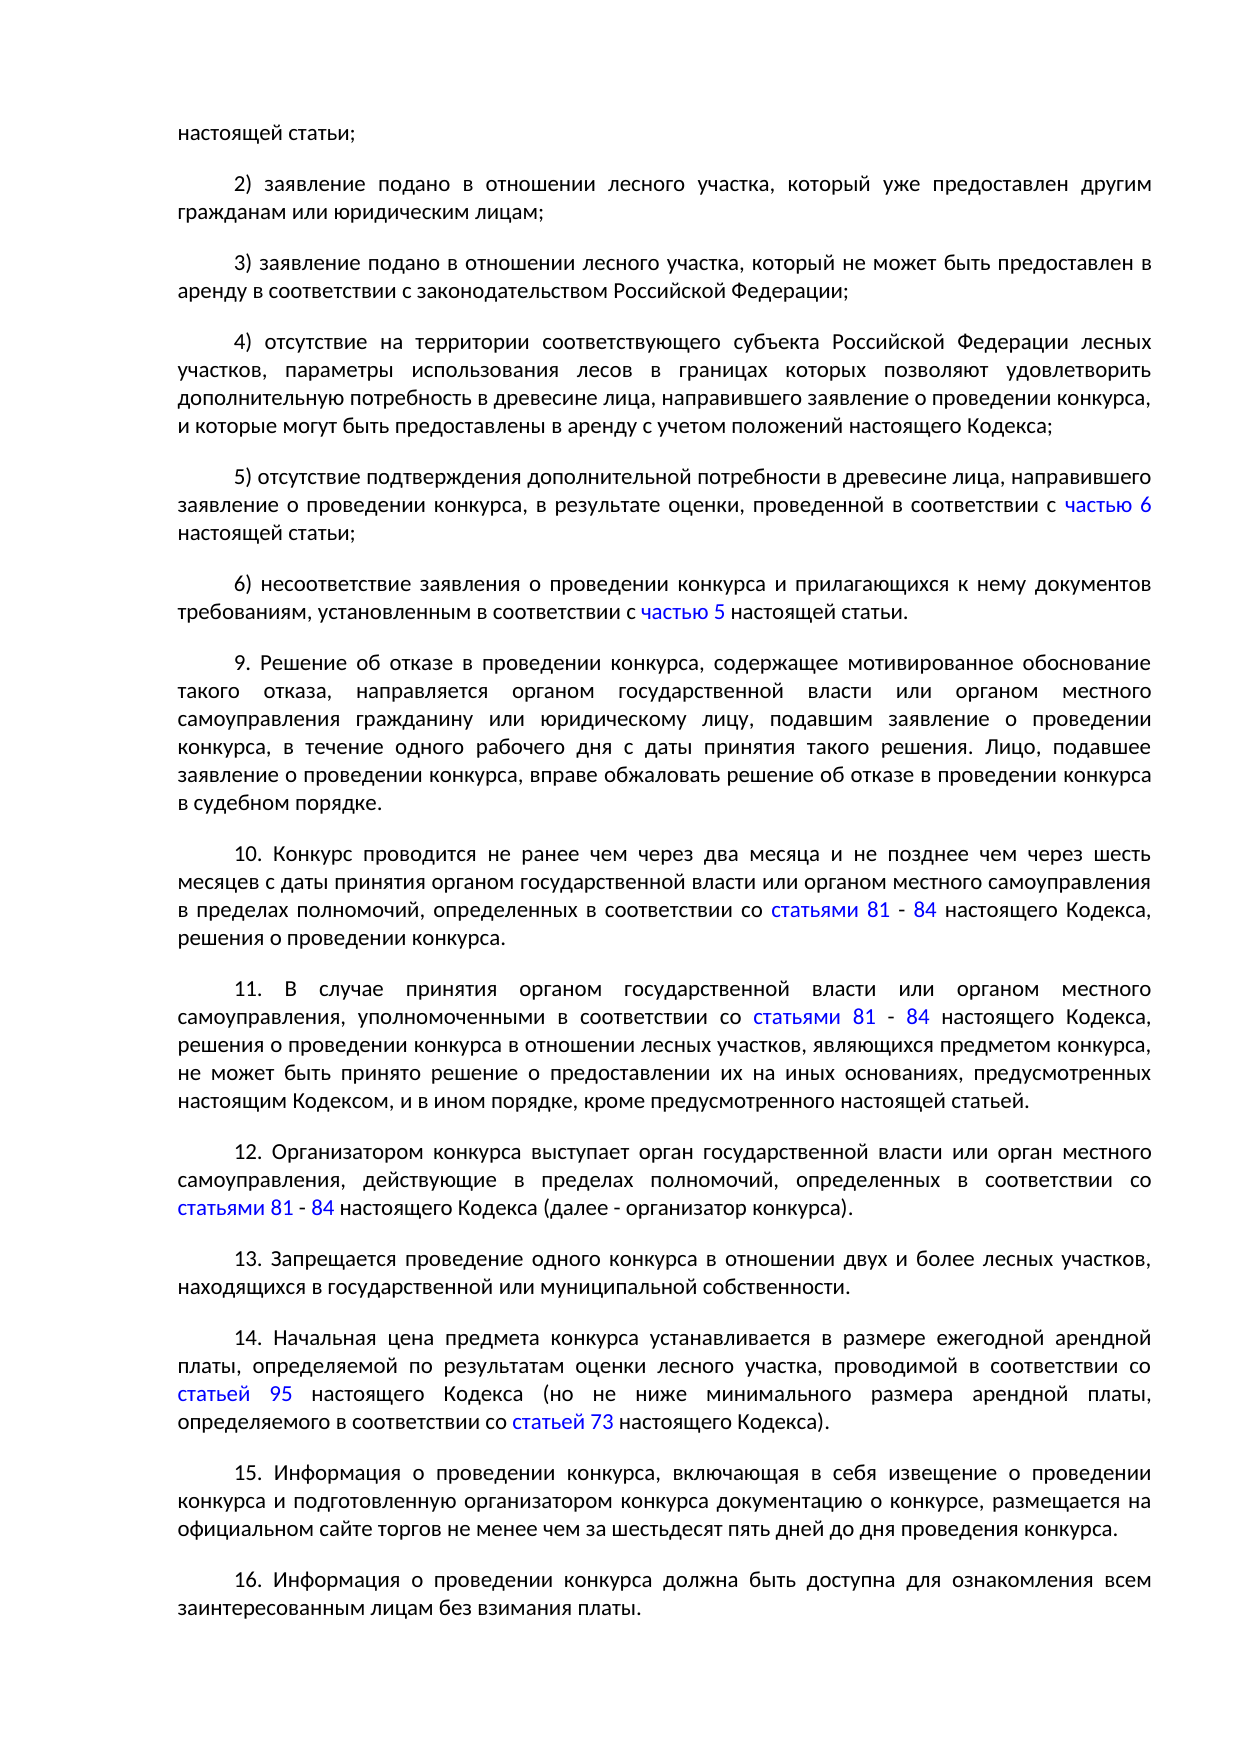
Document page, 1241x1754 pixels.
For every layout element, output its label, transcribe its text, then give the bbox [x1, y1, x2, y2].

text 11. В случае принятия органом государственной власти или органом местного самоуправления, уполномоченными в соответствии со статьями 81 - 84 настоящего Кодекса, решения о проведении конкурса в отношении лесных участков, являющихся предметом конкурса, не может быть принято решение о предоставлении их на иных основаниях, предусмотренных настоящим Кодексом, и в ином порядке, кроме предусмотренного настоящей статьей. [177, 974, 1152, 1114]
text 16. Информация о проведении конкурса должна быть доступна для ознакомления всем заинтересованным лицам без взимания платы. [177, 1565, 1152, 1621]
text 12. Организатором конкурса выступает орган государственной власти или орган местного самоуправления, действующие в пределах полномочий, определенных в соответствии со статьями 81 - 84 настоящего Кодекса (далее - организатор конкурса). [177, 1137, 1152, 1221]
text 13. Запрещается проведение одного конкурса в отношении двух и более лесных участков, находящихся в государственной или муниципальной собственности. [177, 1244, 1152, 1300]
text 10. Конкурс проводится не ранее чем через два месяца и не позднее чем через шесть месяцев с даты принятия органом государственной власти или органом местного самоуправления в пределах полномочий, определенных в соответствии со статьями 81 - 84 настоящего Кодекса, решения о проведении конкурса. [177, 839, 1152, 951]
text 5) отсутствие подтверждения дополнительной потребности в древесине лица, направившего заявление о проведении конкурса, в результате оценки, проведенной в соответствии с частью 6 настоящей статьи; [177, 462, 1152, 546]
text 14. Начальная цена предмета конкурса устанавливается в размере ежегодной арендной платы, определяемой по результатам оценки лесного участка, проводимой в соответствии со статьей 95 настоящего Кодекса (но не ниже минимального размера арендной платы, определяемого в соответствии со статьей 73 настоящего Кодекса). [177, 1323, 1152, 1435]
text 15. Информация о проведении конкурса, включающая в себя извещение о проведении конкурса и подготовленную организатором конкурса документацию о конкурсе, размещается на официальном сайте торгов не менее чем за шестьдесят пять дней до дня проведения конкурса. [177, 1458, 1152, 1542]
text 6) несоответствие заявления о проведении конкурса и прилагающихся к нему документов требованиям, установленным в соответствии с частью 5 настоящей статьи. [177, 569, 1152, 625]
text 3) заявление подано в отношении лесного участка, который не может быть предоставлен в аренду в соответствии с законодательством Российской Федерации; [177, 248, 1152, 304]
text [177, 118, 1152, 146]
text 4) отсутствие на территории соответствующего субъекта Российской Федерации лесных участков, параметры использования лесов в границах которых позволяют удовлетворить дополнительную потребность в древесине лица, направившего заявление о проведении конкурса, и которые могут быть предоставлены в аренду с учетом положений настоящего Кодекса; [177, 327, 1152, 439]
text 2) заявление подано в отношении лесного участка, который уже предоставлен другим гражданам или юридическим лицам; [177, 169, 1152, 225]
text 9. Решение об отказе в проведении конкурса, содержащее мотивированное обоснование такого отказа, направляется органом государственной власти или органом местного самоуправления гражданину или юридическому лицу, подавшим заявление о проведении конкурса, в течение одного рабочего дня с даты принятия такого решения. Лицо, подавшее заявление о проведении конкурса, вправе обжаловать решение об отказе в проведении конкурса в судебном порядке. [177, 648, 1152, 816]
